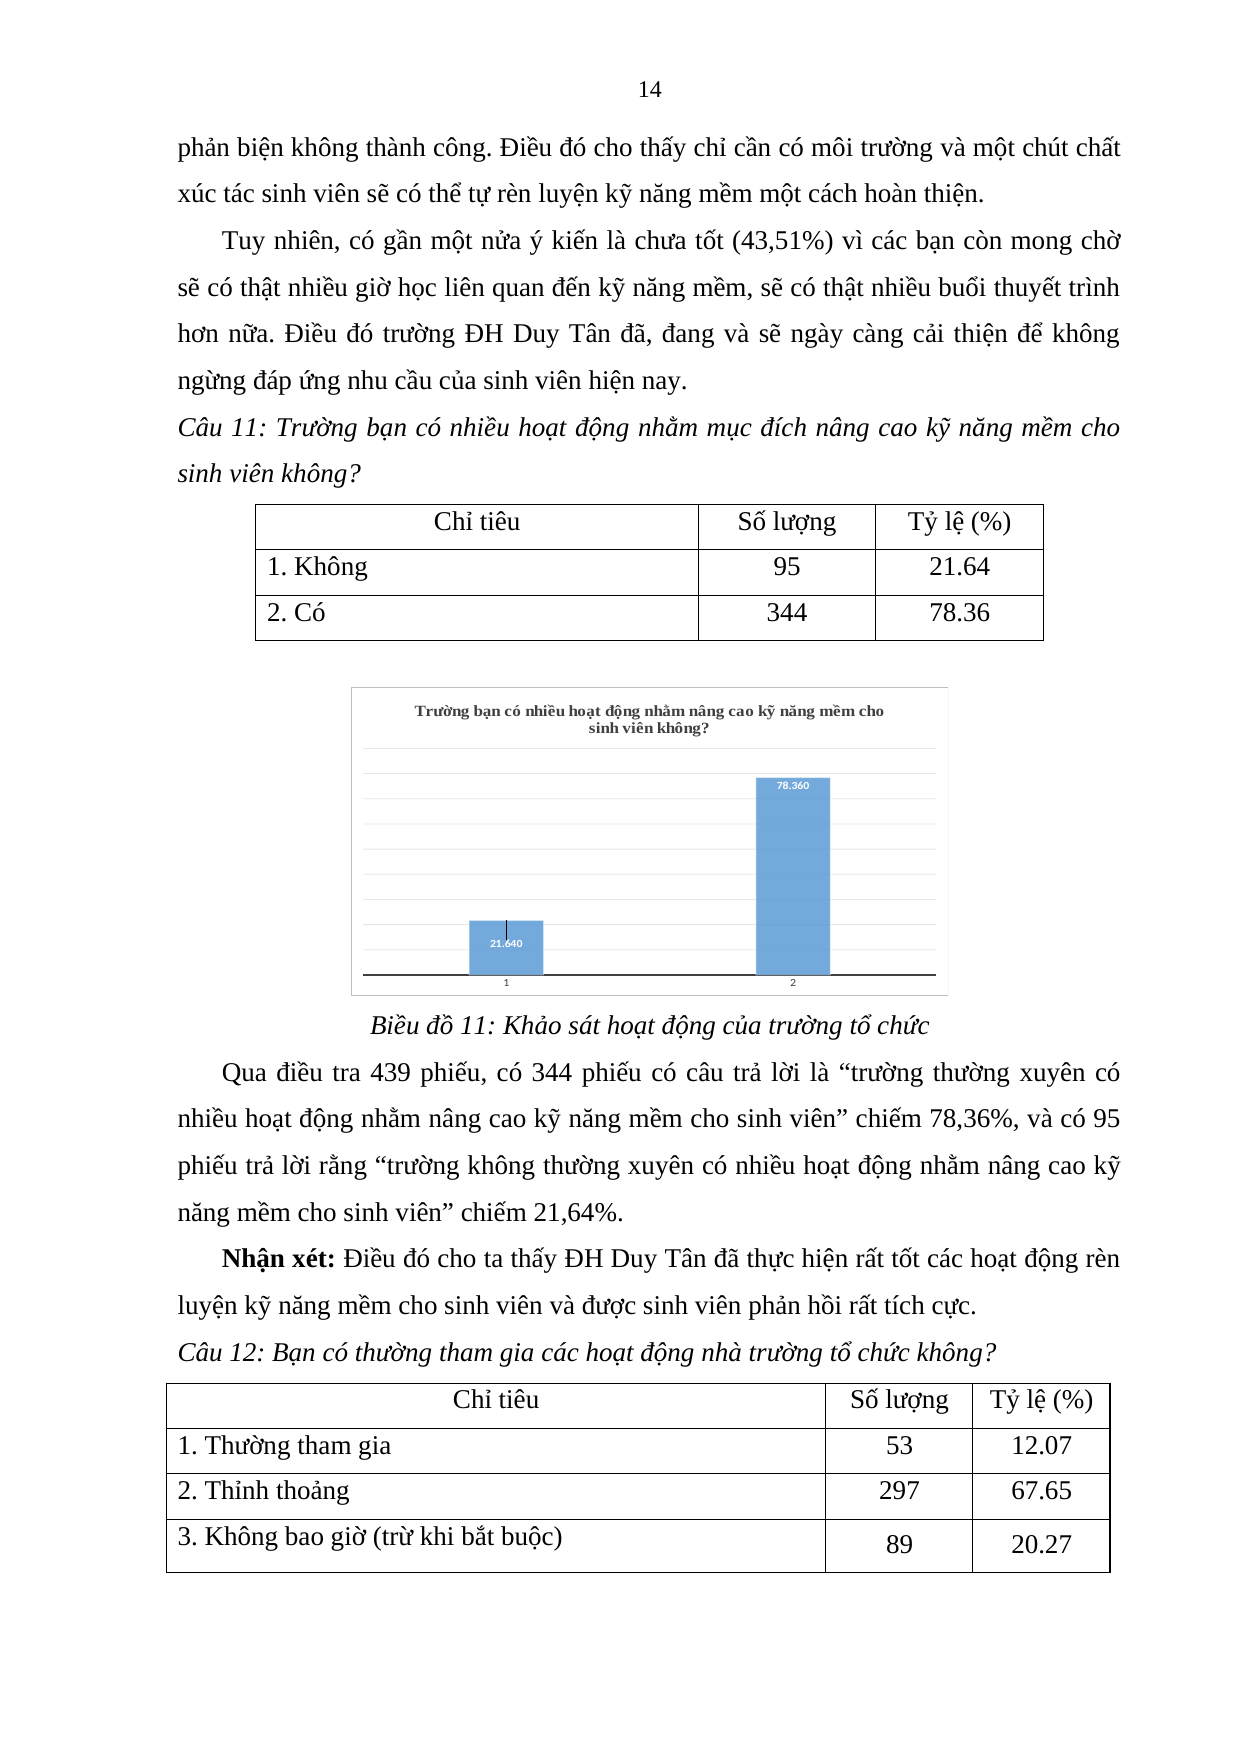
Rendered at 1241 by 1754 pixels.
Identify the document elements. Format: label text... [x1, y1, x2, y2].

table_cell 89 [826, 1520, 972, 1572]
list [177, 131, 1122, 208]
table_cell 2. Thỉnh thoảng [167, 1474, 825, 1518]
table_header Tỷ lệ (%) [973, 1384, 1109, 1428]
table_cell 1. Không [256, 550, 698, 594]
table_header Tỷ lệ (%) [876, 505, 1043, 549]
table_header Số lượng [826, 1384, 972, 1428]
list Tuy nhiên, có gần một nửa ý kiến là chưa tốt (43,51%) vì các bạn còn mong chờ sẽ có thật nhiều giờ học liên quan đến kỹ năng mềm, sẽ có thật nhiều buổi thuyết trình hơn nữa. Điều đó trường ĐH Duy Tân đã, đang và sẽ ngày càng cải thiện để không ngừng đáp ứng nhu cầu của sinh viên hiện nay. [177, 224, 1122, 395]
table_cell 67.65 [973, 1474, 1109, 1518]
table_cell 21.64 [876, 550, 1043, 594]
table_cell 20.27 [973, 1520, 1109, 1572]
table_cell 78.36 [876, 596, 1043, 640]
table_cell 12.07 [973, 1429, 1109, 1473]
table_cell 3. Không bao giờ (trừ khi bắt buộc) [167, 1520, 825, 1572]
list Nhận xét: Điều đó cho ta thấy ĐH Duy Tân đã thực hiện rất tốt các hoạt động rèn luyện kỹ năng mềm cho sinh viên và được sinh viên phản hồi rất tích cực. [177, 1243, 1122, 1320]
table_header Chỉ tiêu [167, 1384, 825, 1428]
table_header Số lượng [699, 505, 875, 549]
table_cell 95 [699, 550, 875, 594]
table_header Chỉ tiêu [256, 505, 698, 549]
list Câu 12: Bạn có thường tham gia các hoạt động nhà trường tổ chức không? [177, 1336, 1122, 1367]
table_cell 297 [826, 1474, 972, 1518]
table_cell 53 [826, 1429, 972, 1473]
table_cell 344 [699, 596, 875, 640]
table_cell 2. Có [256, 596, 698, 640]
list Biều đồ 11: Khảo sát hoạt động của trường tổ chức [177, 1009, 1122, 1040]
table_cell 1. Thường tham gia [167, 1429, 825, 1473]
list Câu 11: Trường bạn có nhiều hoạt động nhằm mục đích nâng cao kỹ năng mềm cho sinh viên không? [177, 411, 1122, 488]
list Qua điều tra 439 phiếu, có 344 phiếu có câu trả lời là “trường thường xuyên có nhiều hoạt động nhằm nâng cao kỹ năng mềm cho sinh viên” chiếm 78,36%, và có 95 phiếu trả lời rằng “trường không thường xuyên có nhiều hoạt động nhằm nâng cao kỹ năng mềm cho sinh viên” chiếm 21,64%. [177, 1056, 1122, 1227]
